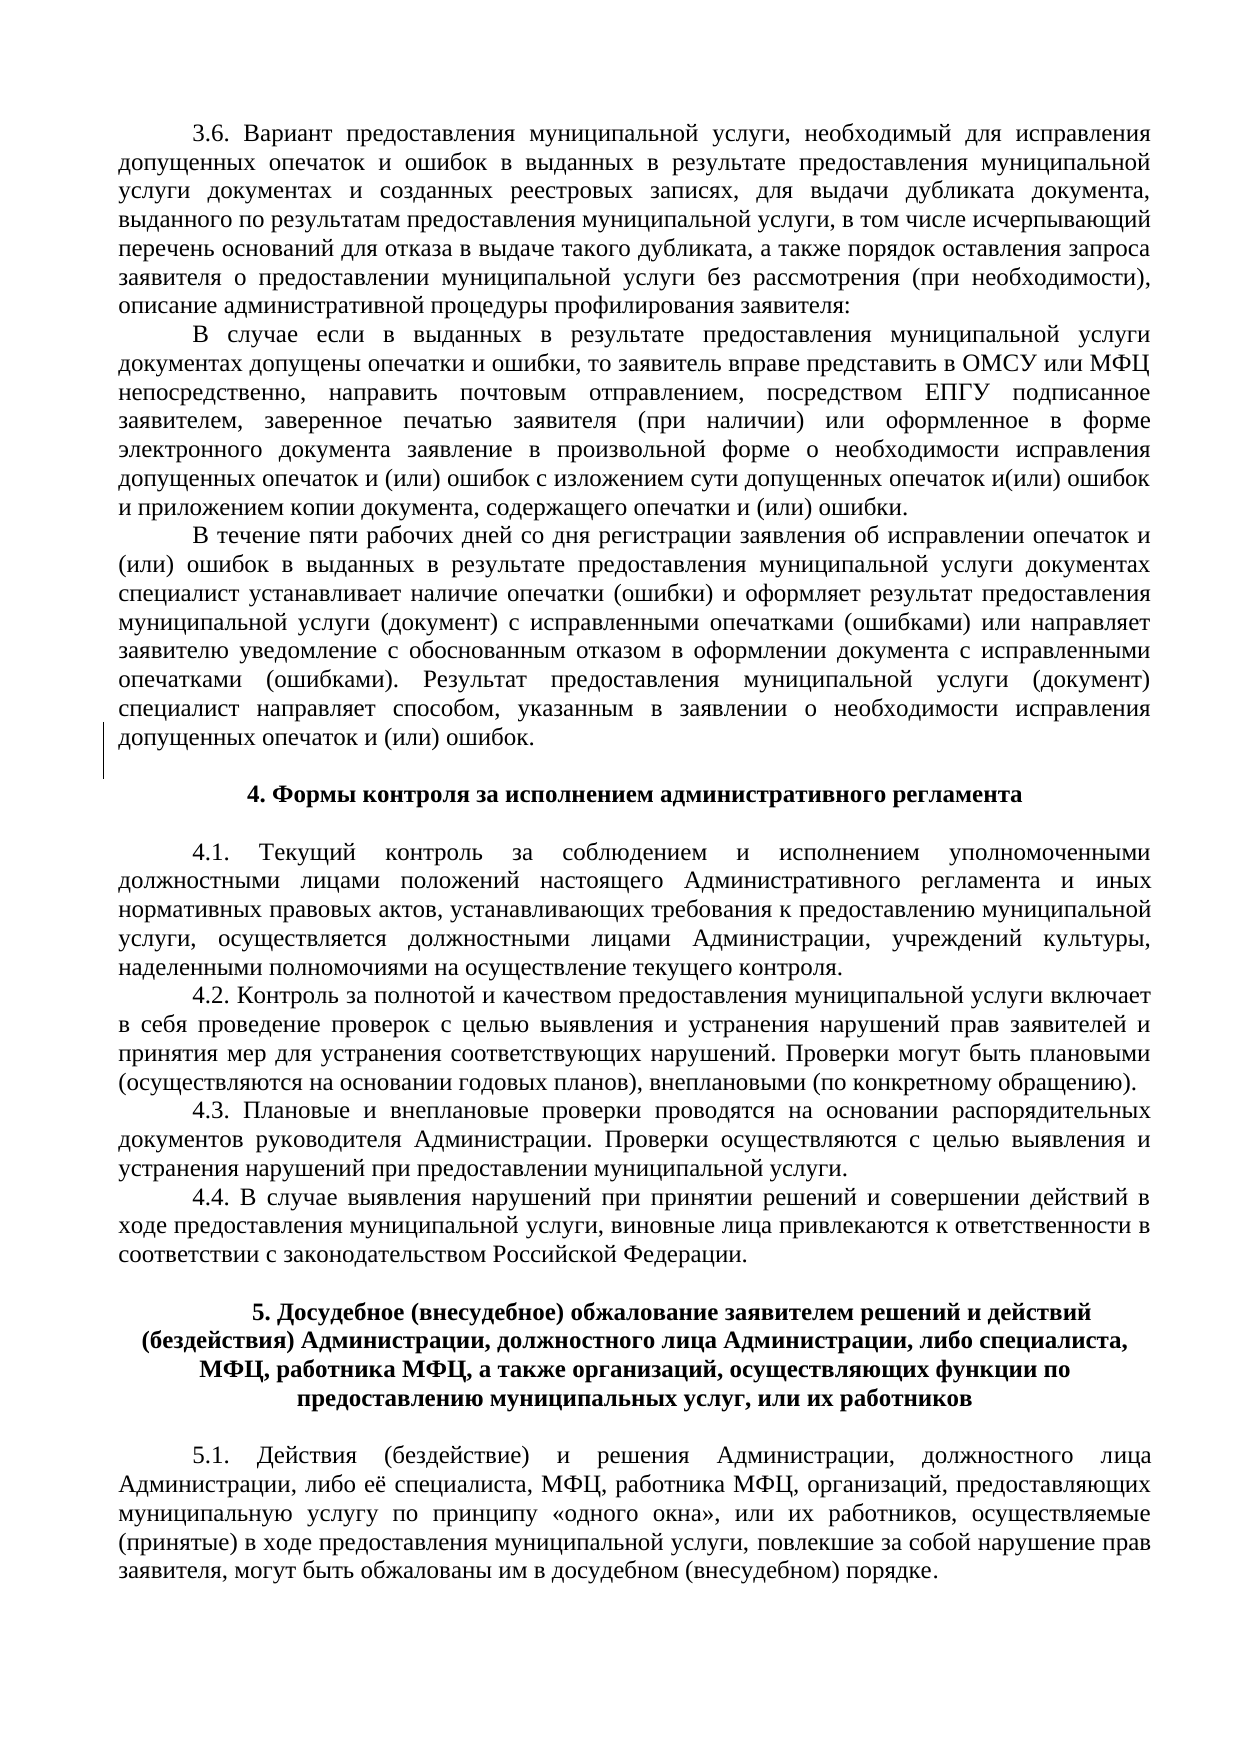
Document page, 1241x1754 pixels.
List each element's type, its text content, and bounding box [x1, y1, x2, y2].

text 3.6. Вариант предоставления муниципальной услуги, необходимый для исправления допущенных опечаток и ошибок в выданных в результате предоставления муниципальной услуги документах и созданных реестровых записях, для выдачи дубликата документа, выданного по результатам предоставления муниципальной услуги, в том числе исчерпывающий перечень оснований для отказа в выдаче такого дубликата, а также порядок оставления запроса заявителя о предоставлении муниципальной услуги без рассмотрения (при необходимости), описание административной процедуры профилирования заявителя: [118, 118, 1152, 319]
text 4.3. Плановые и внеплановые проверки проводятся на основании распорядительных документов руководителя Администрации. Проверки осуществляются с целью выявления и устранения нарушений при предоставлении муниципальной услуги. [118, 1096, 1152, 1182]
text В течение пяти рабочих дней со дня регистрации заявления об исправлении опечаток и (или) ошибок в выданных в результате предоставления муниципальной услуги документах специалист устанавливает наличие опечатки (ошибки) и оформляет результат предоставления муниципальной услуги (документ) с исправленными опечатками (ошибками) или направляет заявителю уведомление с обоснованным отказом в оформлении документа с исправленными опечатками (ошибками). Результат предоставления муниципальной услуги (документ) специалист направляет способом, указанным в заявлении о необходимости исправления допущенных опечаток и (или) ошибок. [118, 521, 1152, 751]
text 4.1. Текущий контроль за соблюдением и исполнением уполномоченными должностными лицами положений настоящего Административного регламента и иных нормативных правовых актов, устанавливающих требования к предоставлению муниципальной услуги, осуществляется должностными лицами Администрации, учреждений культуры, наделенными полномочиями на осуществление текущего контроля. [118, 837, 1152, 981]
text 4. Формы контроля за исполнением административного регламента [118, 779, 1152, 808]
text 4.4. В случае выявления нарушений при принятии решений и совершении действий в ходе предоставления муниципальной услуги, виновные лица привлекаются к ответственности в соответствии с законодательством Российской Федерации. [118, 1182, 1152, 1268]
text 5. Досудебное (внесудебное) обжалование заявителем решений и действий (бездействия) Администрации, должностного лица Администрации, либо специалиста, МФЦ, работника МФЦ, а также организаций, осуществляющих функции по предоставлению муниципальных услуг, или их работников [118, 1297, 1152, 1412]
text 5.1. Действия (бездействие) и решения Администрации, должностного лица Администрации, либо её специалиста, МФЦ, работника МФЦ, организаций, предоставляющих муниципальную услугу по принципу «одного окна», или их работников, осуществляемые (принятые) в ходе предоставления муниципальной услуги, повлекшие за собой нарушение прав заявителя, могут быть обжалованы им в досудебном (внесудебном) порядке. [118, 1441, 1152, 1584]
text В случае если в выданных в результате предоставления муниципальной услуги документах допущены опечатки и ошибки, то заявитель вправе представить в ОМСУ или МФЦ непосредственно, направить почтовым отправлением, посредством ЕПГУ подписанное заявителем, заверенное печатью заявителя (при наличии) или оформленное в форме электронного документа заявление в произвольной форме о необходимости исправления допущенных опечаток и (или) ошибок с изложением сути допущенных опечаток и(или) ошибок и приложением копии документа, содержащего опечатки и (или) ошибки. [118, 319, 1152, 521]
text 4.2. Контроль за полнотой и качеством предоставления муниципальной услуги включает в себя проведение проверок с целью выявления и устранения нарушений прав заявителей и принятия мер для устранения соответствующих нарушений. Проверки могут быть плановыми (осуществляются на основании годовых планов), внеплановыми (по конкретному обращению). [118, 981, 1152, 1096]
